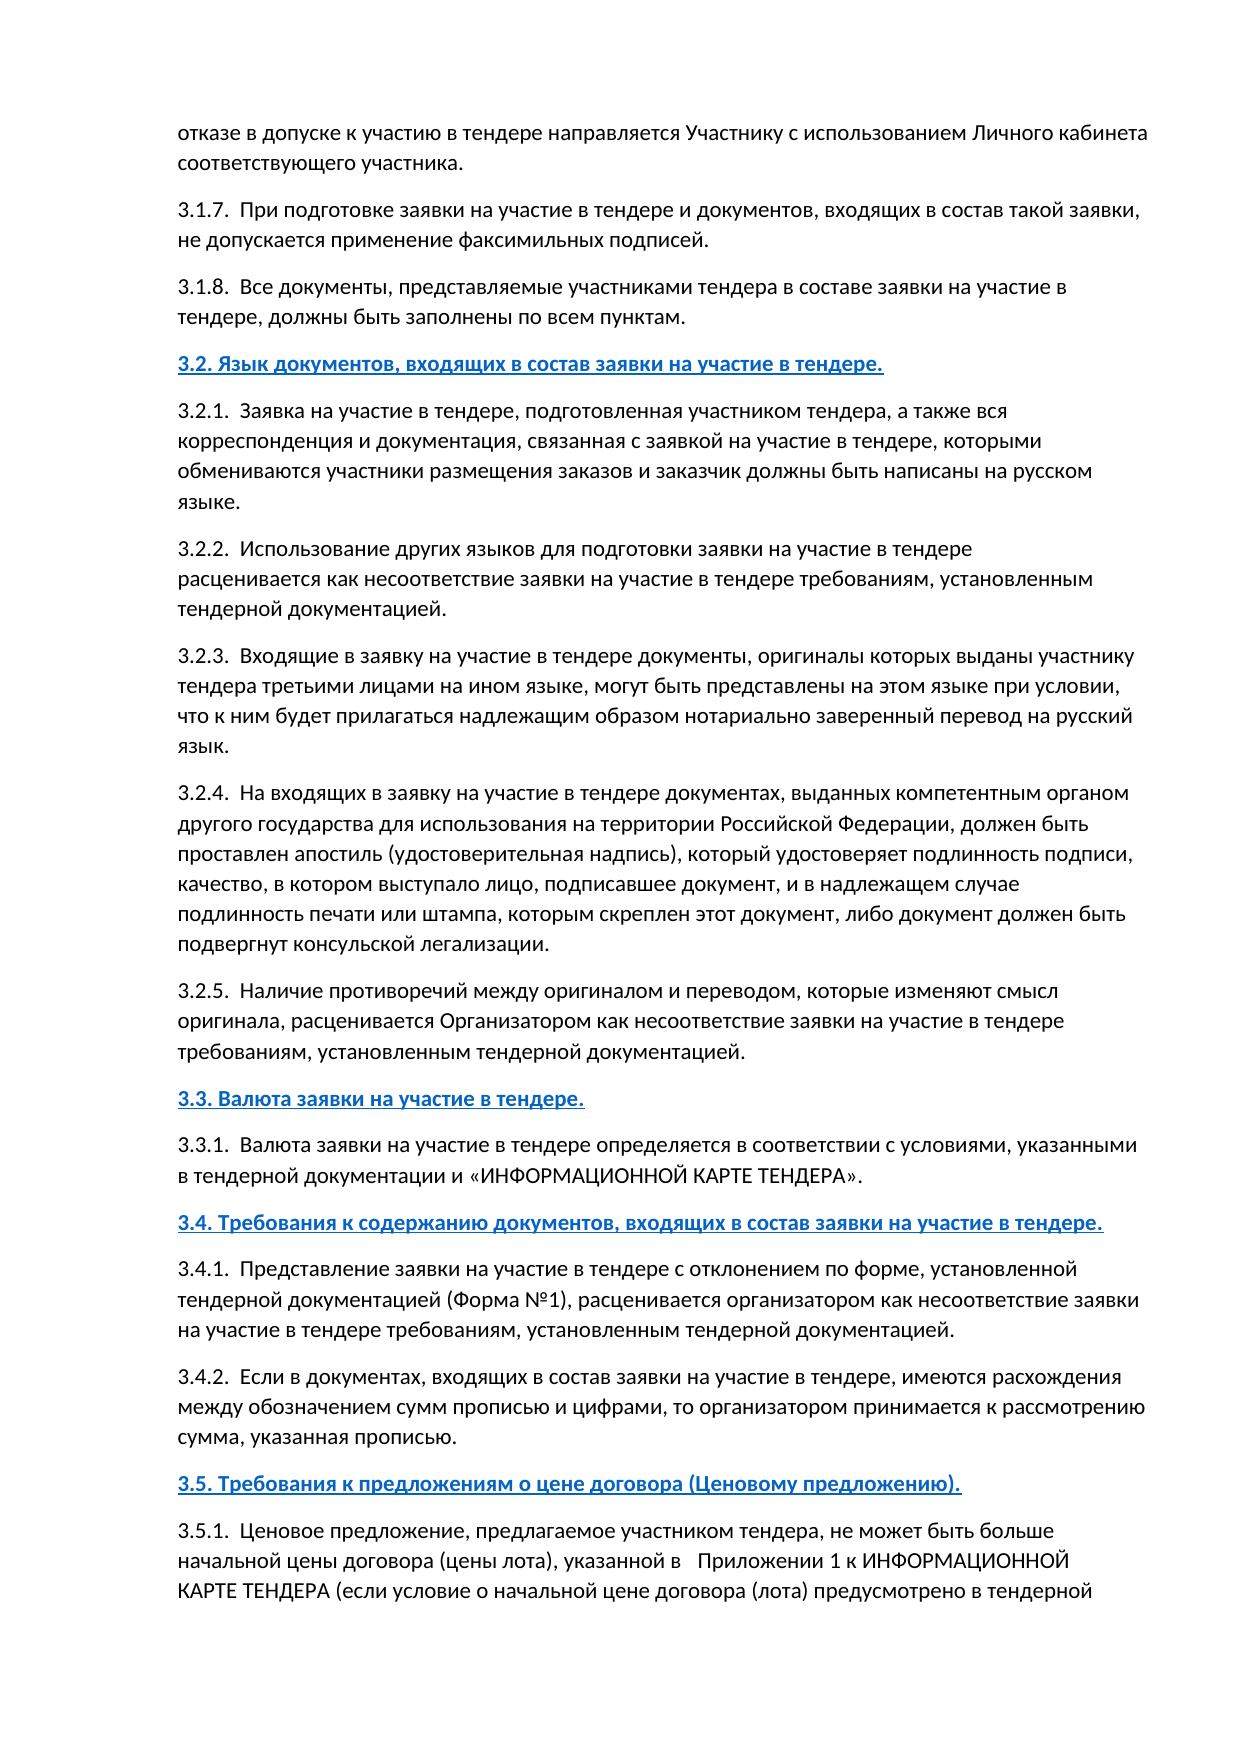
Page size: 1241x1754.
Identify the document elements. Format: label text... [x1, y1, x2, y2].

text 3.4.2. Если в документах, входящих в состав заявки на участие в тендере, имеются расхождения между обозначением сумм прописью и цифрами, то организатором принимается к рассмотрению сумма, указанная прописью. [177, 1362, 1152, 1450]
text 3.1.7. При подготовке заявки на участие в тендере и документов, входящих в состав такой заявки, не допускается применение факсимильных подписей. [177, 195, 1152, 253]
text 3.2.3. Входящие в заявку на участие в тендере документы, оригиналы которых выданы участнику тендера третьими лицами на ином языке, могут быть представлены на этом языке при условии, что к ним будет прилагаться надлежащим образом нотариально заверенный перевод на русский язык. [177, 641, 1152, 760]
text 3.2.4. На входящих в заявку на участие в тендере документах, выданных компетентным органом другого государства для использования на территории Российской Федерации, должен быть проставлен апостиль (удостоверительная надпись), который удостоверяет подлинность подписи, качество, в котором выступало лицо, подписавшее документ, и в надлежащем случае подлинность печати или штампа, которым скреплен этот документ, либо документ должен быть подвергнут консульской легализации. [177, 778, 1152, 958]
text 3.4.1. Представление заявки на участие в тендере с отклонением по форме, установленной тендерной документацией (Форма №1), расценивается организатором как несоответствие заявки на участие в тендере требованиям, установленным тендерной документацией. [177, 1254, 1152, 1343]
text 3.2.2. Использование других языков для подготовки заявки на участие в тендере расценивается как несоответствие заявки на участие в тендере требованиям, установленным тендерной документацией. [177, 534, 1152, 622]
text 3.2.5. Наличие противоречий между оригиналом и переводом, которые изменяют смысл оригинала, расценивается Организатором как несоответствие заявки на участие в тендере требованиям, установленным тендерной документацией. [177, 976, 1152, 1065]
text 3.3.1. Валюта заявки на участие в тендере определяется в соответствии с условиями, указанными в тендерной документации и «ИНФОРМАЦИОННОЙ КАРТЕ ТЕНДЕРА». [177, 1131, 1152, 1189]
text 3.3. Валюта заявки на участие в тендере. [177, 1084, 1152, 1112]
text 3.1.8. Все документы, представляемые участниками тендера в составе заявки на участие в тендере, должны быть заполнены по всем пунктам. [177, 272, 1152, 331]
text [177, 1516, 1152, 1604]
text 3.5. Требования к предложениям о цене договора (Ценовому предложению). [177, 1469, 1152, 1497]
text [177, 118, 1152, 176]
text 3.2. Язык документов, входящих в состав заявки на участие в тендере. [177, 349, 1152, 377]
text 3.2.1. Заявка на участие в тендере, подготовленная участником тендера, а также вся корреспонденция и документация, связанная с заявкой на участие в тендере, которыми обмениваются участники размещения заказов и заказчик должны быть написаны на русском языке. [177, 396, 1152, 515]
text 3.4. Требования к содержанию документов, входящих в состав заявки на участие в тендере. [177, 1208, 1152, 1236]
